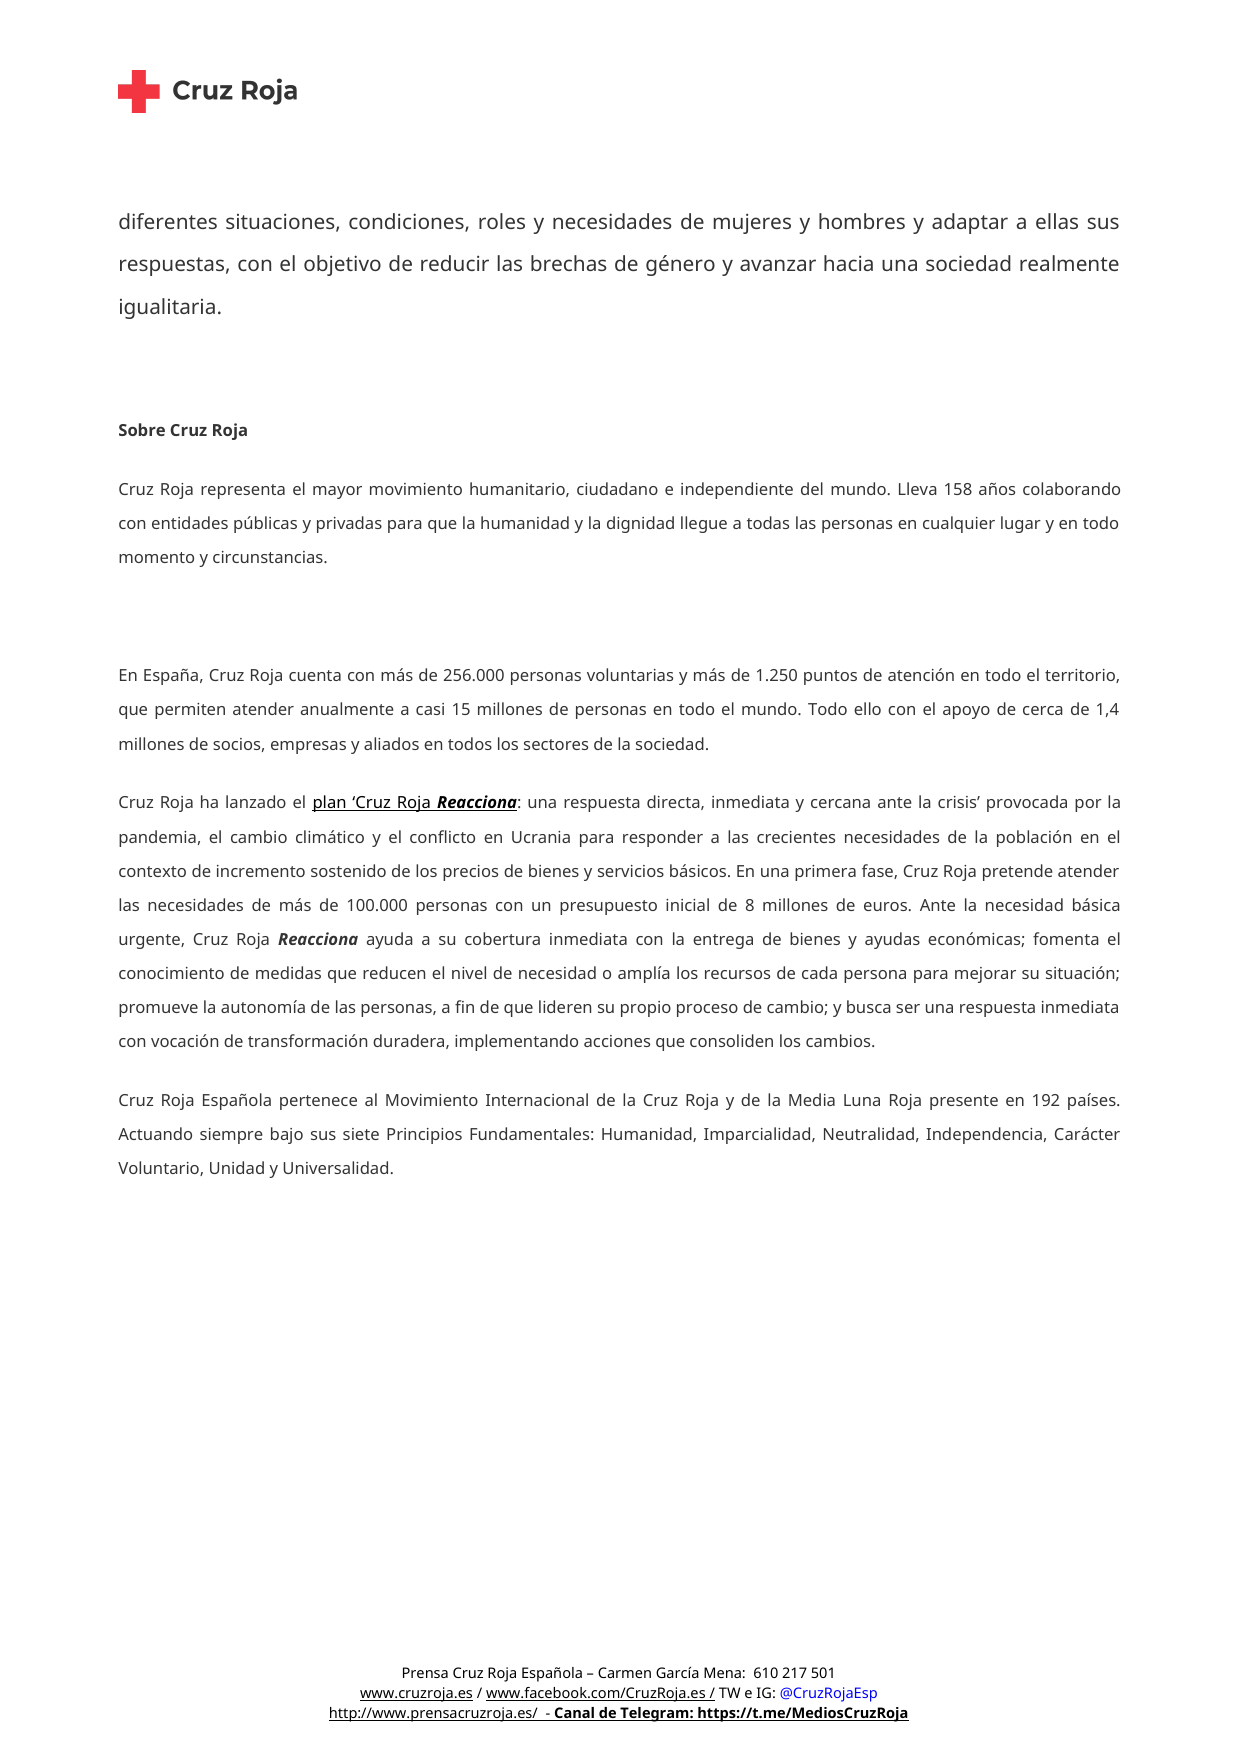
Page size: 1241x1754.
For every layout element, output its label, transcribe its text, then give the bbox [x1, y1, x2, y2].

text En España, Cruz Roja cuenta con más de 256.000 personas voluntarias y más de 1.250 puntos de atención en todo el territorio, que permiten atender anualmente a casi 15 millones de personas en todo el mundo. Todo ello con el apoyo de cerca de 1,4 millones de socios, empresas y aliados en todos los sectores de la sociedad. [118, 664, 1122, 755]
text Sobre Cruz Roja [118, 419, 1122, 441]
picture [118, 70, 297, 113]
text Cruz Roja Española pertenece al Movimiento Internacional de la Cruz Roja y de la Media Luna Roja presente en 192 países. Actuando siempre bajo sus siete Principios Fundamentales: Humanidad, Imparcialidad, Neutralidad, Independencia, Carácter Voluntario, Unidad y Universalidad. [118, 1089, 1122, 1179]
text Cruz Roja ha lanzado el plan ‘Cruz Roja Reacciona: una respuesta directa, inmediata y cercana ante la crisis’ provocada por la pandemia, el cambio climático y el conflicto en Ucrania para responder a las crecientes necesidades de la población en el contexto de incremento sostenido de los precios de bienes y servicios básicos. En una primera fase, Cruz Roja pretende atender las necesidades de más de 100.000 personas con un presupuesto inicial de 8 millones de euros. Ante la necesidad básica urgente, Cruz Roja Reacciona ayuda a su cobertura inmediata con la entrega de bienes y ayudas económicas; fomenta el conocimiento de medidas que reducen el nivel de necesidad o amplía los recursos de cada persona para mejorar su situación; promueve la autonomía de las personas, a fin de que lideren su propio proceso de cambio; y busca ser una respuesta inmediata con vocación de transformación duradera, implementando acciones que consoliden los cambios. [118, 791, 1122, 1052]
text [118, 207, 1122, 320]
text Cruz Roja representa el mayor movimiento humanitario, ciudadano e independiente del mundo. Lleva 158 años colaborando con entidades públicas y privadas para que la humanidad y la dignidad llegue a todas las personas en cualquier lugar y en todo momento y circunstancias. [118, 478, 1122, 568]
